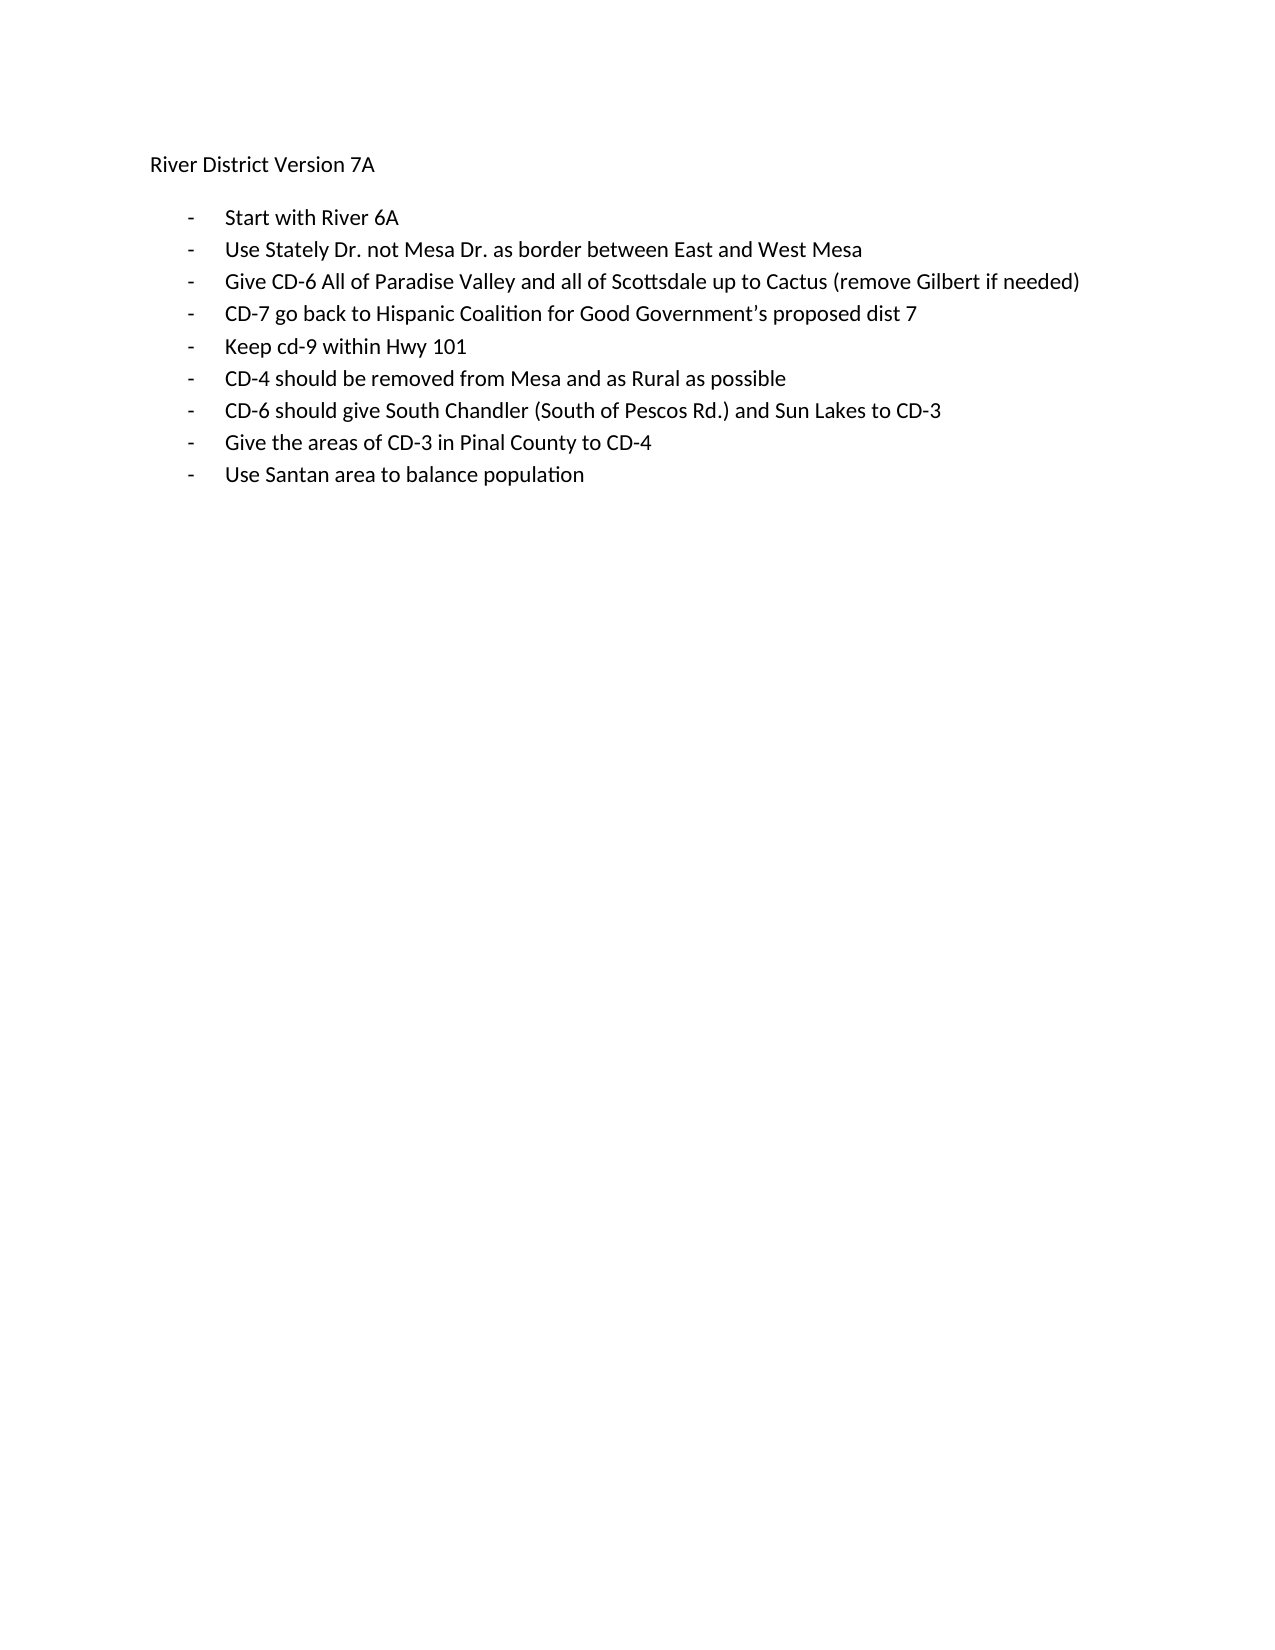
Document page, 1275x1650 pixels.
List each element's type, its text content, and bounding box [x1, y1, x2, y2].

text River District Version 7A [150, 150, 1125, 178]
list Use Santan area to balance population [187, 461, 1125, 488]
list CD-6 should give South Chandler (South of Pescos Rd.) and Sun Lakes to CD-3 [187, 396, 1125, 424]
list Keep cd-9 within Hwy 101 [187, 332, 1125, 360]
list Use Stately Dr. not Mesa Dr. as border between East and West Mesa [187, 235, 1125, 263]
list Give the areas of CD-3 in Pinal County to CD-4 [187, 428, 1125, 456]
list CD-7 go back to Hispanic Coalition for Good Government’s proposed dist 7 [187, 299, 1125, 328]
list CD-4 should be removed from Mesa and as Rural as possible [187, 364, 1125, 392]
list Give CD-6 All of Paradise Valley and all of Scottsdale up to Cactus (remove Gilbert if needed) [187, 267, 1125, 295]
list Start with River 6A [187, 203, 1125, 231]
